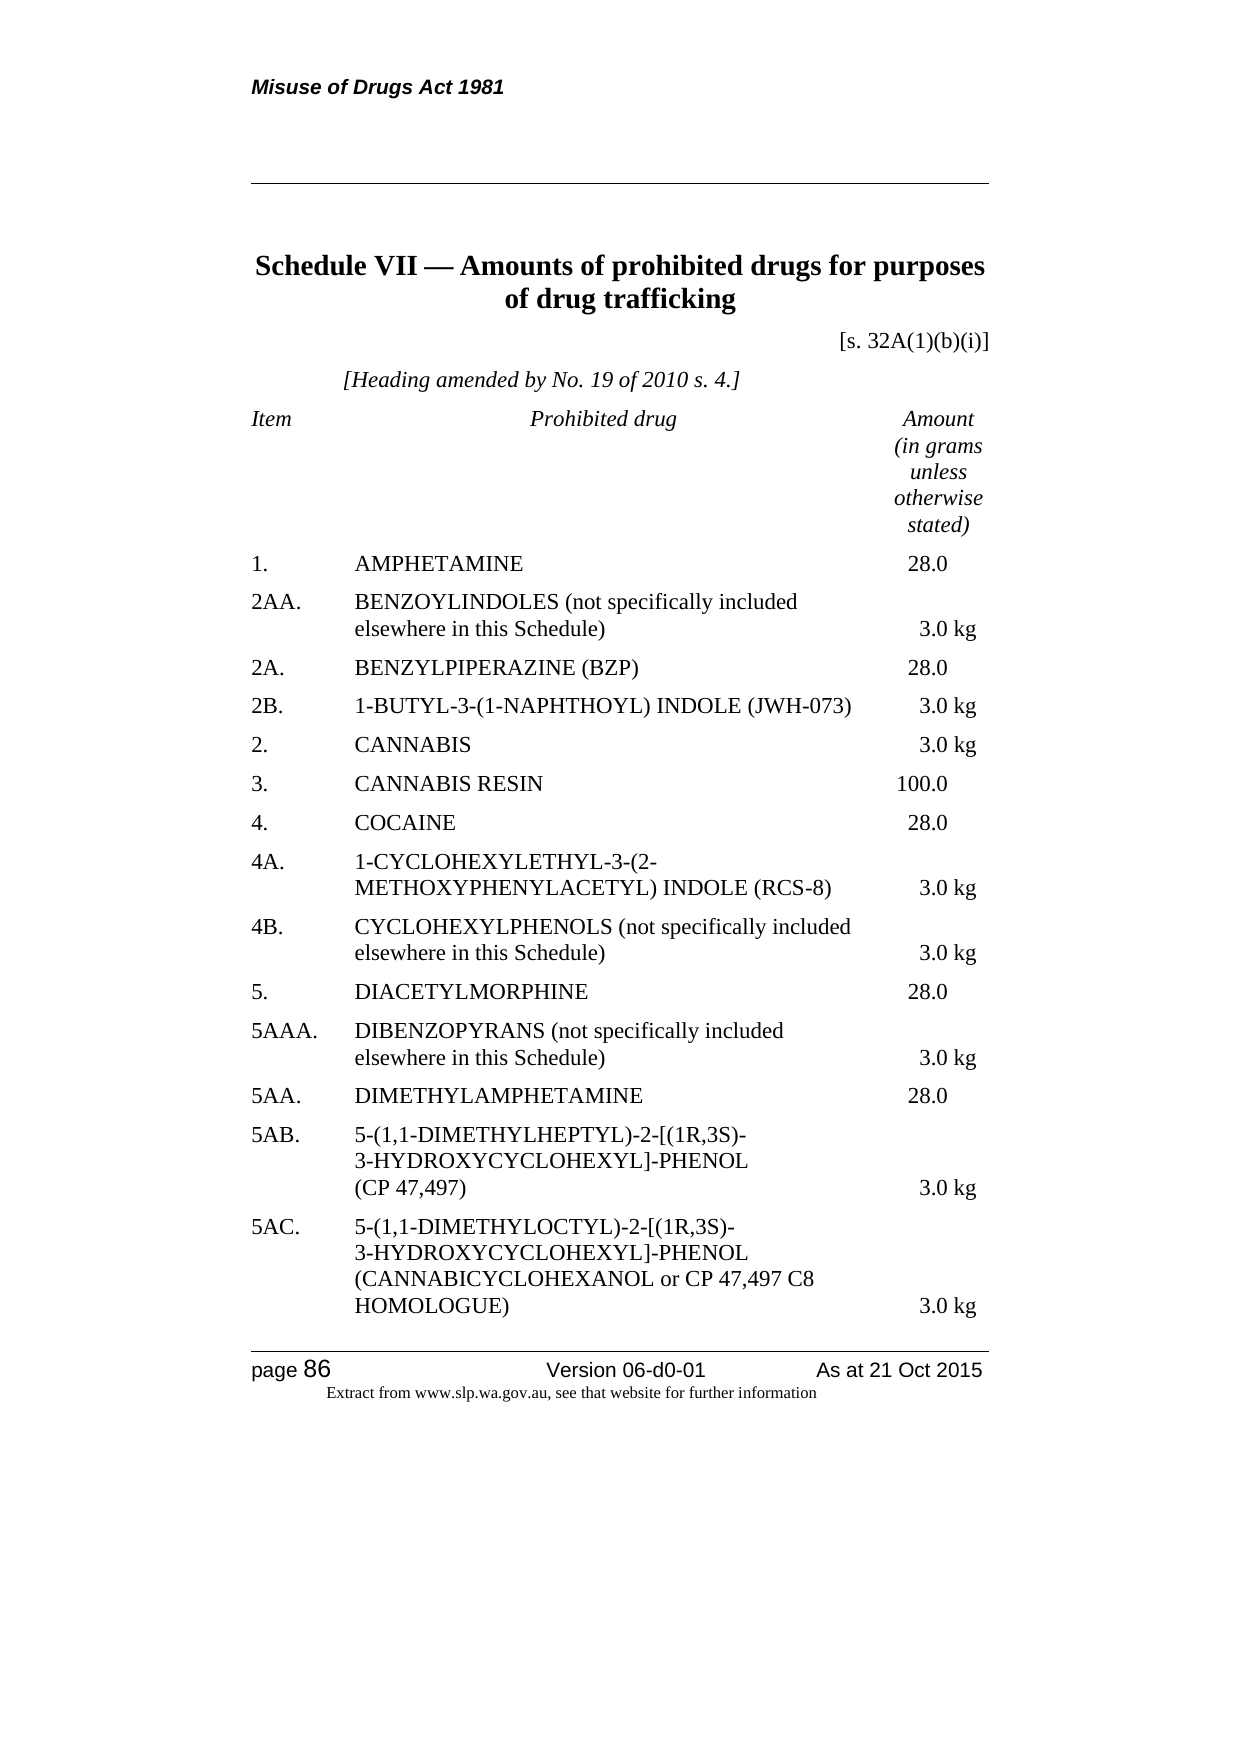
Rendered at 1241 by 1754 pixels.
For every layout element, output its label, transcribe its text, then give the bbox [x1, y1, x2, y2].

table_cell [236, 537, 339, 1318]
subtitle Schedule VII — Amounts of prohibited drugs for purposes of drug trafficking [251, 248, 989, 315]
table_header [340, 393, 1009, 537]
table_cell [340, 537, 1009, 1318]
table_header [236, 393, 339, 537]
subtitle [Heading amended by No. 19 of 2010 s. 4.] [251, 366, 989, 393]
text [s. 32A(1)(b)(i)] [251, 328, 989, 354]
